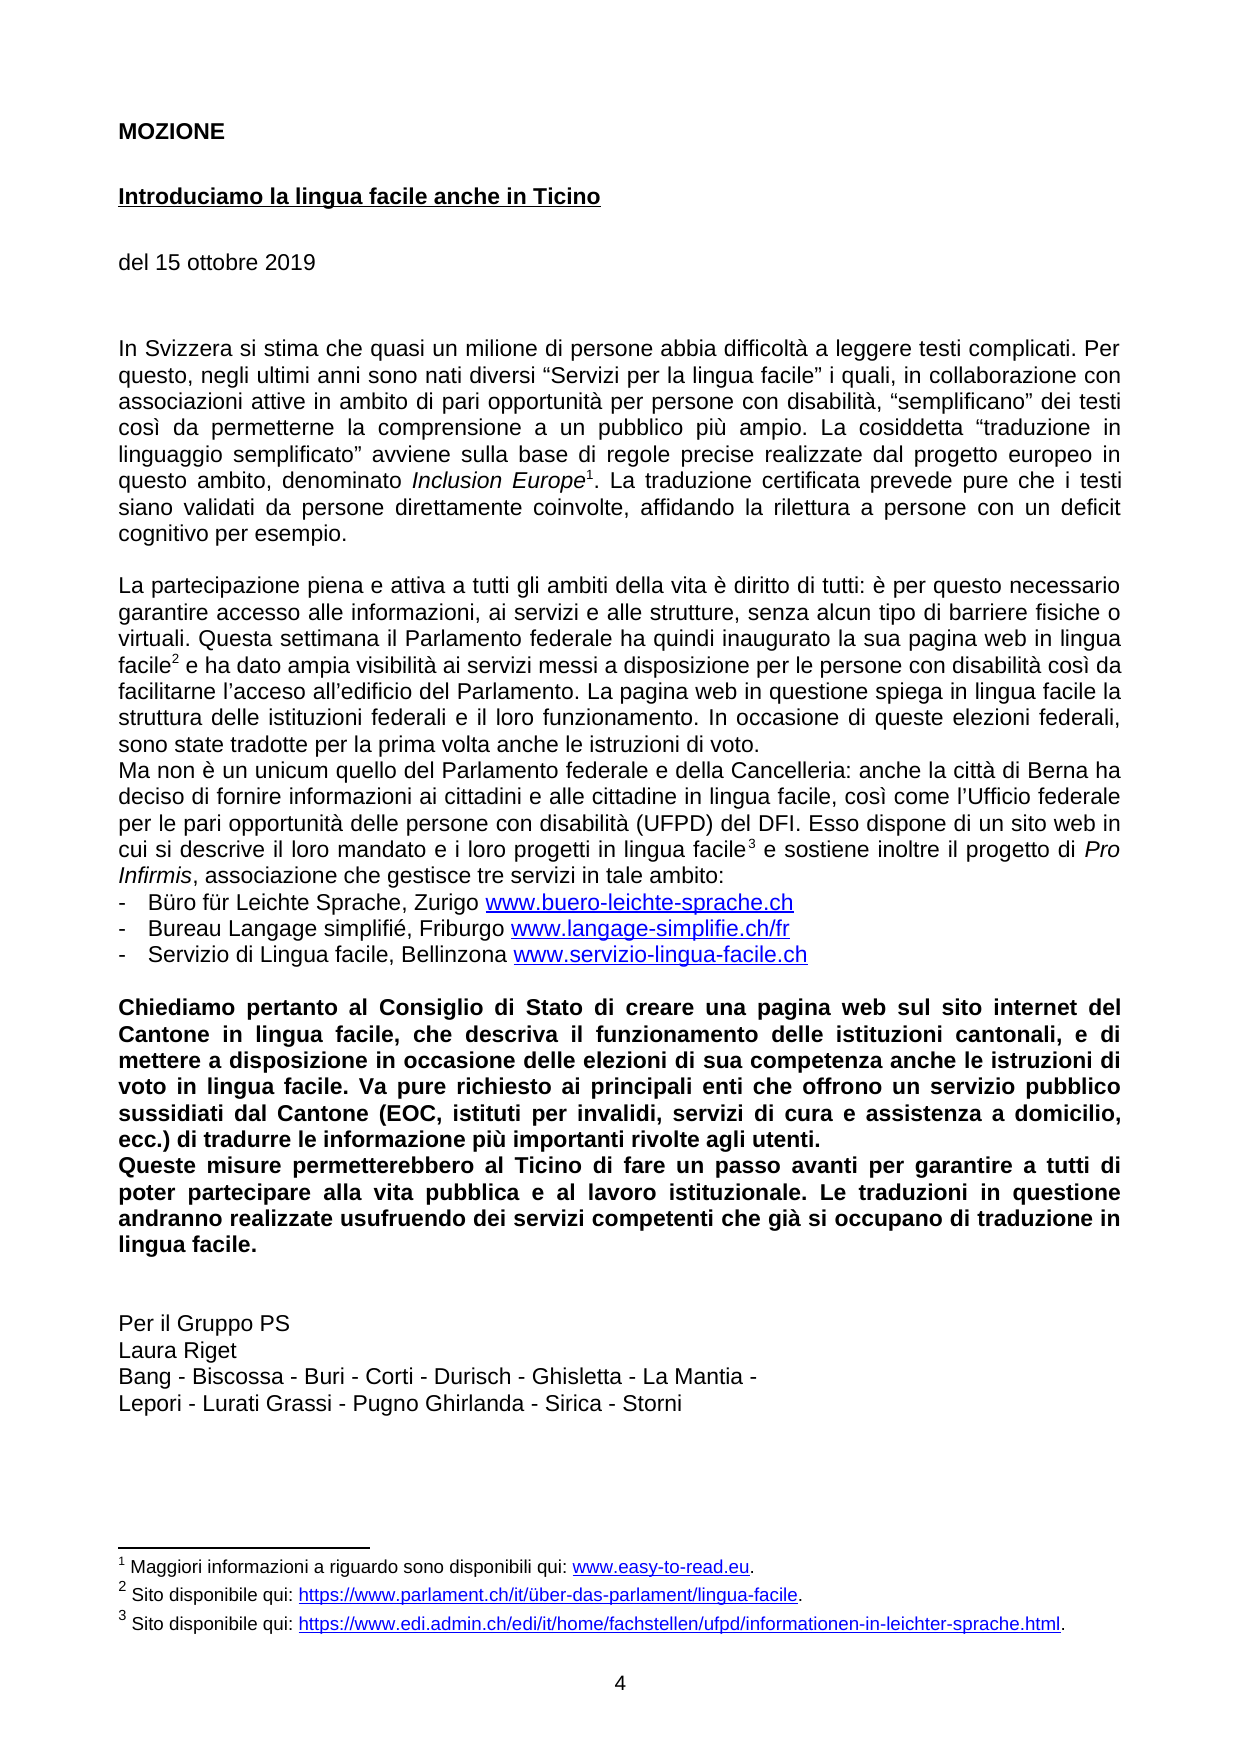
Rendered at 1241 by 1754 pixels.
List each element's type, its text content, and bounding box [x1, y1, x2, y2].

text Per il Gruppo PS [118, 1310, 1122, 1337]
text Queste misure permetterebbero al Ticino di fare un passo avanti per garantire a tutti di poter partecipare alla vita pubblica e al lavoro istituzionale. Le traduzioni in questione andranno realizzate usufruendo dei servizi competenti che già si occupano di traduzione in lingua facile. [118, 1152, 1122, 1258]
text Ma non è un unicum quello del Parlamento federale e della Cancelleria: anche la città di Berna ha deciso di fornire informazioni ai cittadini e alle cittadine in lingua facile, così come l’Ufficio federale per le pari opportunità delle persone con disabilità (UFPD) del DFI. Esso dispone di un sito web in cui si descrive il loro mandato e i loro progetti in lingua facile e sostiene inoltre il progetto di Pro Infirmis, associazione che gestisce tre servizi in tale ambito: [118, 757, 1122, 889]
text Introduciamo la lingua facile anche in Ticino [118, 183, 1122, 210]
list Büro für Leichte Sprache, Zurigo www.buero-leichte-sprache.ch [118, 889, 1122, 915]
list Bureau Langage simplifié, Friburgo www.langage-simplifie.ch/fr [118, 915, 1122, 941]
text In Svizzera si stima che quasi un milione di persone abbia difficoltà a leggere testi complicati. Per questo, negli ultimi anni sono nati diversi “Servizi per la lingua facile” i quali, in collaborazione con associazioni attive in ambito di pari opportunità per persone con disabilità, “semplificano” dei testi così da permetterne la comprensione a un pubblico più ampio. La cosiddetta “traduzione in linguaggio semplificato” avviene sulla base di regole precise realizzate dal progetto europeo in questo ambito, denominato Inclusion Europe. La traduzione certificata prevede pure che i testi siano validati da persone direttamente coinvolte, affidando la rilettura a persone con un deficit cognitivo per esempio. [118, 335, 1122, 546]
list Servizio di Lingua facile, Bellinzona www.servizio-lingua-facile.ch [118, 941, 1122, 968]
text Bang - Biscossa - Buri - Corti - Durisch - Ghisletta - La Mantia - [118, 1363, 1122, 1389]
text Chiediamo pertanto al Consiglio di Stato di creare una pagina web sul sito internet del Cantone in lingua facile, che descriva il funzionamento delle istituzioni cantonali, e di mettere a disposizione in occasione delle elezioni di sua competenza anche le istruzioni di voto in lingua facile. Va pure richiesto ai principali enti che offrono un servizio pubblico sussidiati dal Cantone (EOC, istituti per invalidi, servizi di cura e assistenza a domicilio, ecc.) di tradurre le informazione più importanti rivolte agli utenti. [118, 994, 1122, 1152]
text Lepori - Lurati Grassi - Pugno Ghirlanda - Sirica - Storni [118, 1389, 1122, 1416]
text MOZIONE [118, 118, 1122, 144]
text del 15 ottobre 2019 [118, 248, 1122, 275]
text La partecipazione piena e attiva a tutti gli ambiti della vita è diritto di tutti: è per questo necessario garantire accesso alle informazioni, ai servizi e alle strutture, senza alcun tipo di barriere fisiche o virtuali. Questa settimana il Parlamento federale ha quindi inaugurato la sua pagina web in lingua facile e ha dato ampia visibilità ai servizi messi a disposizione per le persone con disabilità così da facilitarne l’acceso all’edificio del Parlamento. La pagina web in questione spiega in lingua facile la struttura delle istituzioni federali e il loro funzionamento. In occasione di queste elezioni federali, sono state tradotte per la prima volta anche le istruzioni di voto. [118, 572, 1122, 757]
text Laura Riget [118, 1337, 1122, 1363]
